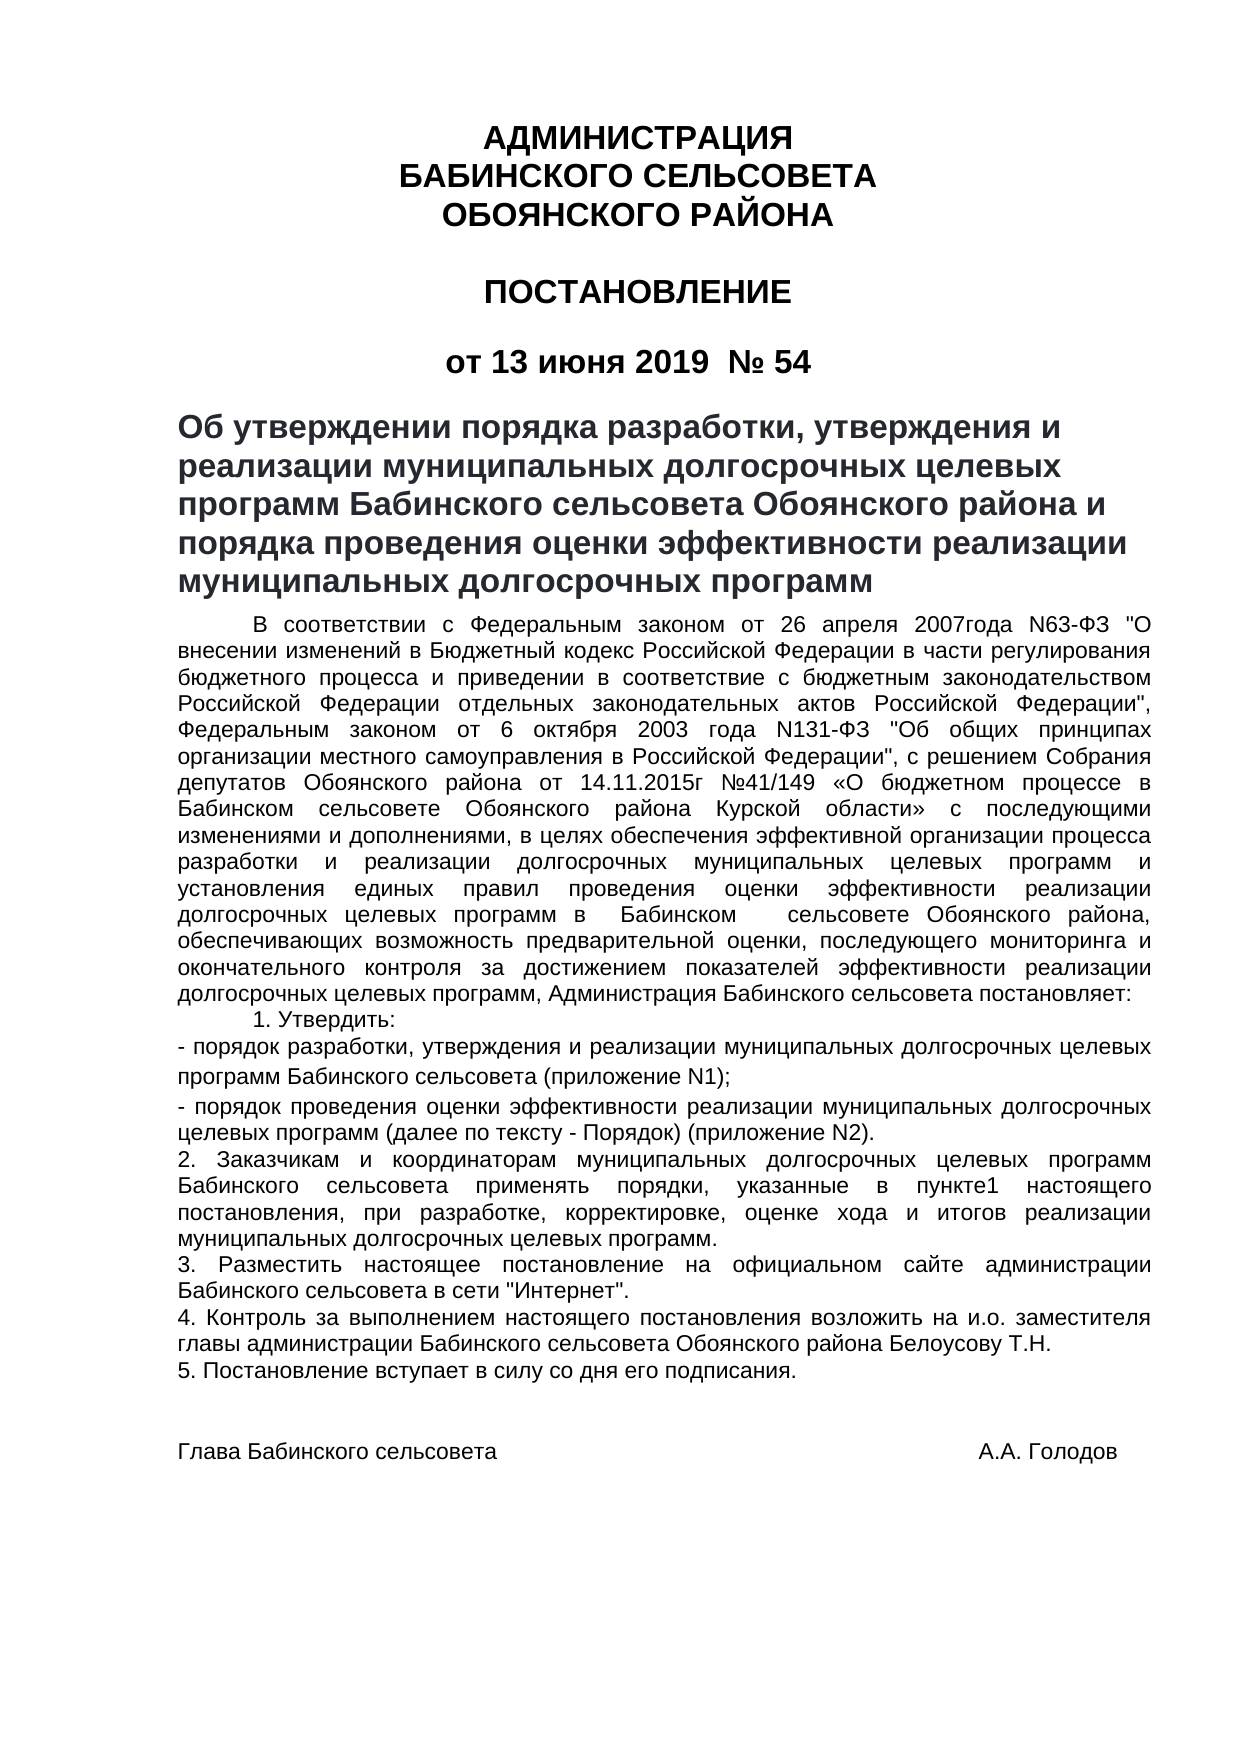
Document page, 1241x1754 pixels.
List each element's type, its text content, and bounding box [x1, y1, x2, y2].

text - порядок разработки, утверждения и реализации муниципальных долгосрочных целевых программ Бабинского сельсовета (приложение N1); [177, 1033, 1152, 1089]
text 5. Постановление вступает в силу со дня его подписания. [177, 1357, 1152, 1383]
text ОБОЯНСКОГО РАЙОНА [124, 195, 1152, 233]
text АДМИНИСТРАЦИЯ [124, 118, 1152, 157]
text В соответствии с Федеральным законом от 26 апреля 2007года N63-ФЗ "О внесении изменений в Бюджетный кодекс Российской Федерации в части регулирования бюджетного процесса и приведении в соответствие с бюджетным законодательством Российской Федерации отдельных законодательных актов Российской Федерации", Федеральным законом от 6 октября 2003 года N131-ФЗ "Об общих принципах организации местного самоуправления в Российской Федерации", с решением Собрания депутатов Обоянского района от 14.11.2015г №41/149 «О бюджетном процессе в Бабинском сельсовете Обоянского района Курской области» с последующими изменениями и дополнениями, в целях обеспечения эффективной организации процесса разработки и реализации долгосрочных муниципальных целевых программ и установления единых правил проведения оценки эффективности реализации долгосрочных целевых программ в Бабинском сельсовете Обоянского района, обеспечивающих возможность предварительной оценки, последующего мониторинга и окончательного контроля за достижением показателей эффективности реализации долгосрочных целевых программ, Администрация Бабинского сельсовета постановляет: [177, 611, 1152, 1006]
text 1. Утвердить: [177, 1006, 1152, 1033]
subtitle Об утверждении порядка разработки, утверждения и реализации муниципальных долгосрочных целевых программ Бабинского сельсовета Обоянского района и порядка проведения оценки эффективности реализации муниципальных долгосрочных программ [177, 407, 1152, 600]
text 4. Контроль за выполнением настоящего постановления возложить на и.о. заместителя главы администрации Бабинского сельсовета Обоянского района Белоусову Т.Н. [177, 1304, 1152, 1357]
text от 13 июня 2019 № 54 [177, 342, 1152, 381]
text БАБИНСКОГО СЕЛЬСОВЕТА [124, 157, 1152, 195]
text Глава Бабинского сельсовета А.А. Голодов [177, 1438, 1152, 1464]
text ПОСТАНОВЛЕНИЕ [124, 272, 1152, 310]
text 2. Заказчикам и координаторам муниципальных долгосрочных целевых программ Бабинского сельсовета применять порядки, указанные в пункте1 настоящего постановления, при разработке, корректировке, оценке хода и итогов реализации муниципальных долгосрочных целевых программ. [177, 1146, 1152, 1251]
text 3. Разместить настоящее постановление на официальном сайте администрации Бабинского сельсовета в сети "Интернет". [177, 1251, 1152, 1304]
text - порядок проведения оценки эффективности реализации муниципальных долгосрочных целевых программ (далее по тексту - Порядок) (приложение N2). [177, 1093, 1152, 1146]
